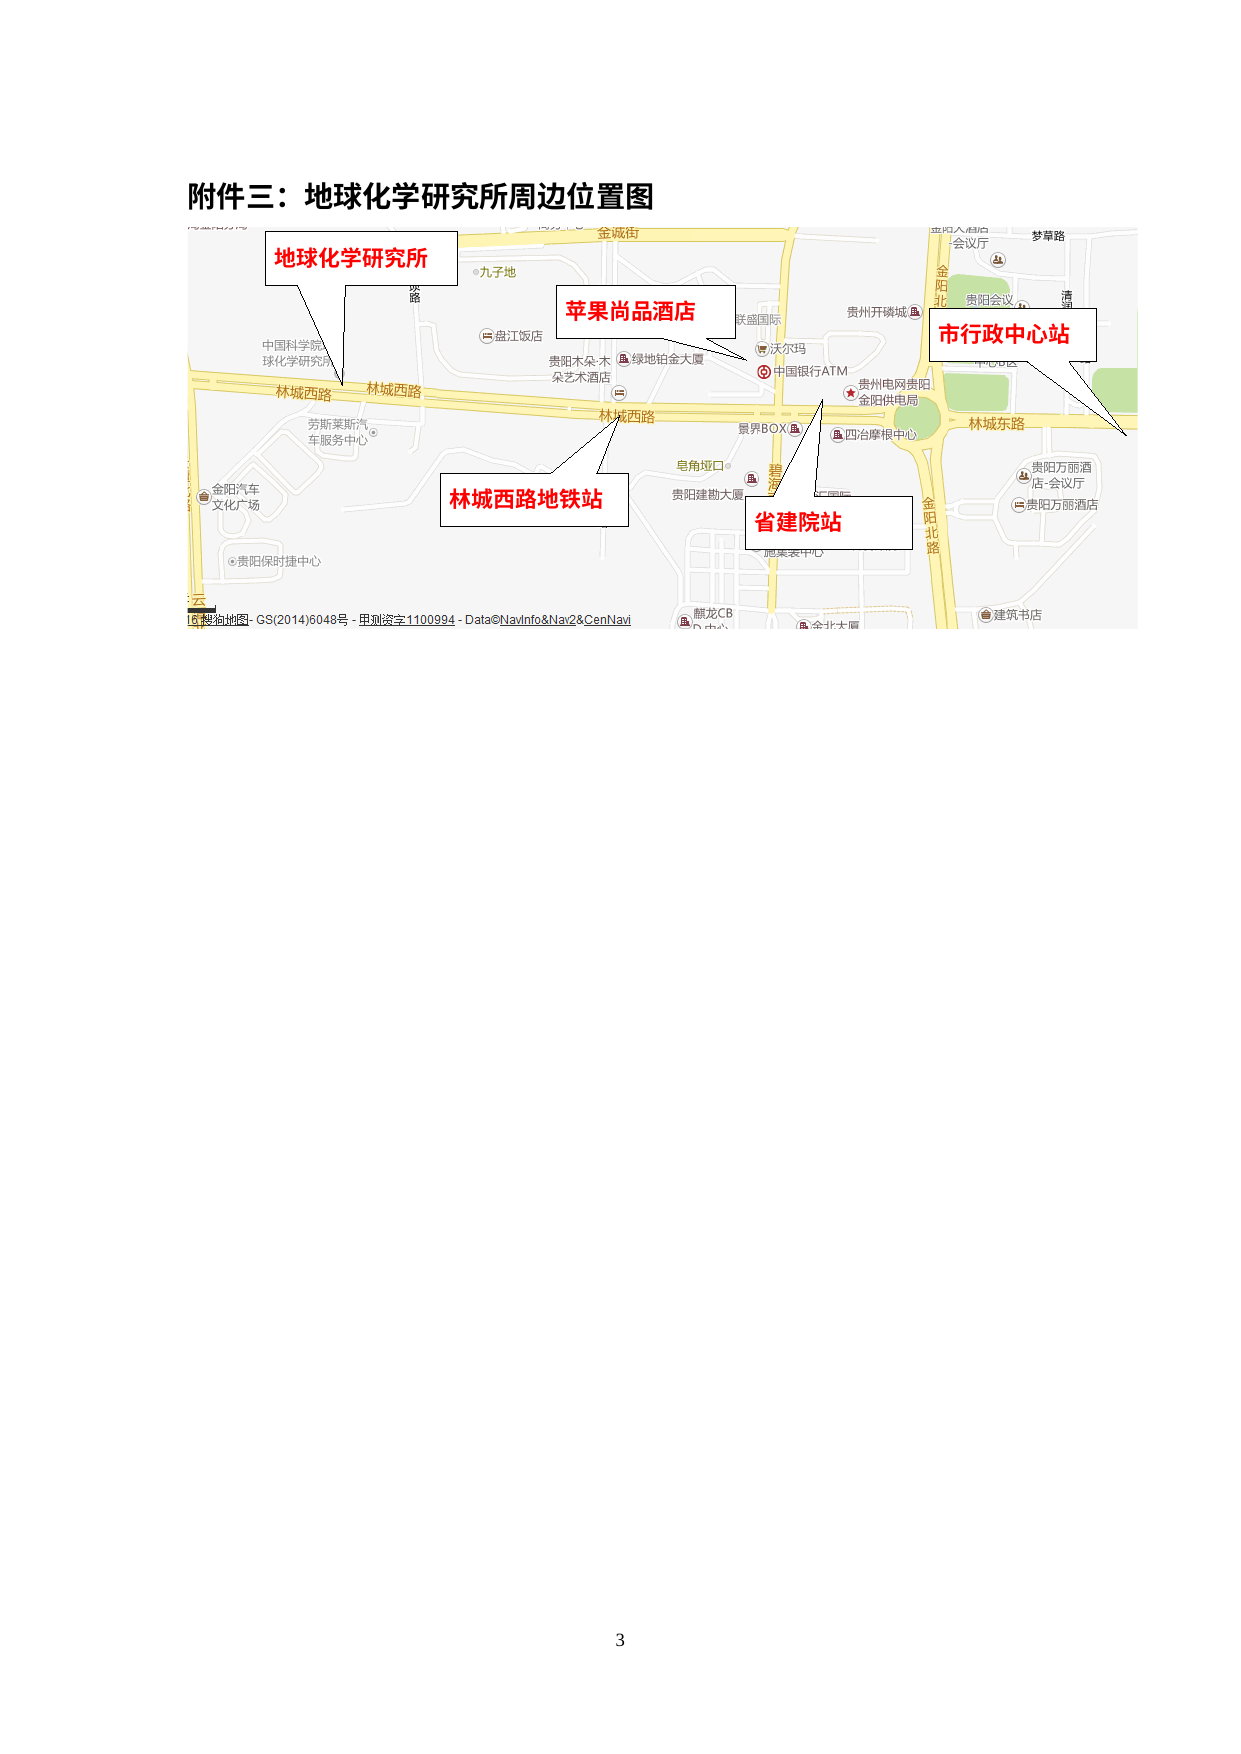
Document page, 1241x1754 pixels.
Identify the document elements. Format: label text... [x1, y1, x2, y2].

text 附件三：地球化学研究所周边位置图 [187, 162, 1053, 227]
picture [187, 227, 1138, 629]
